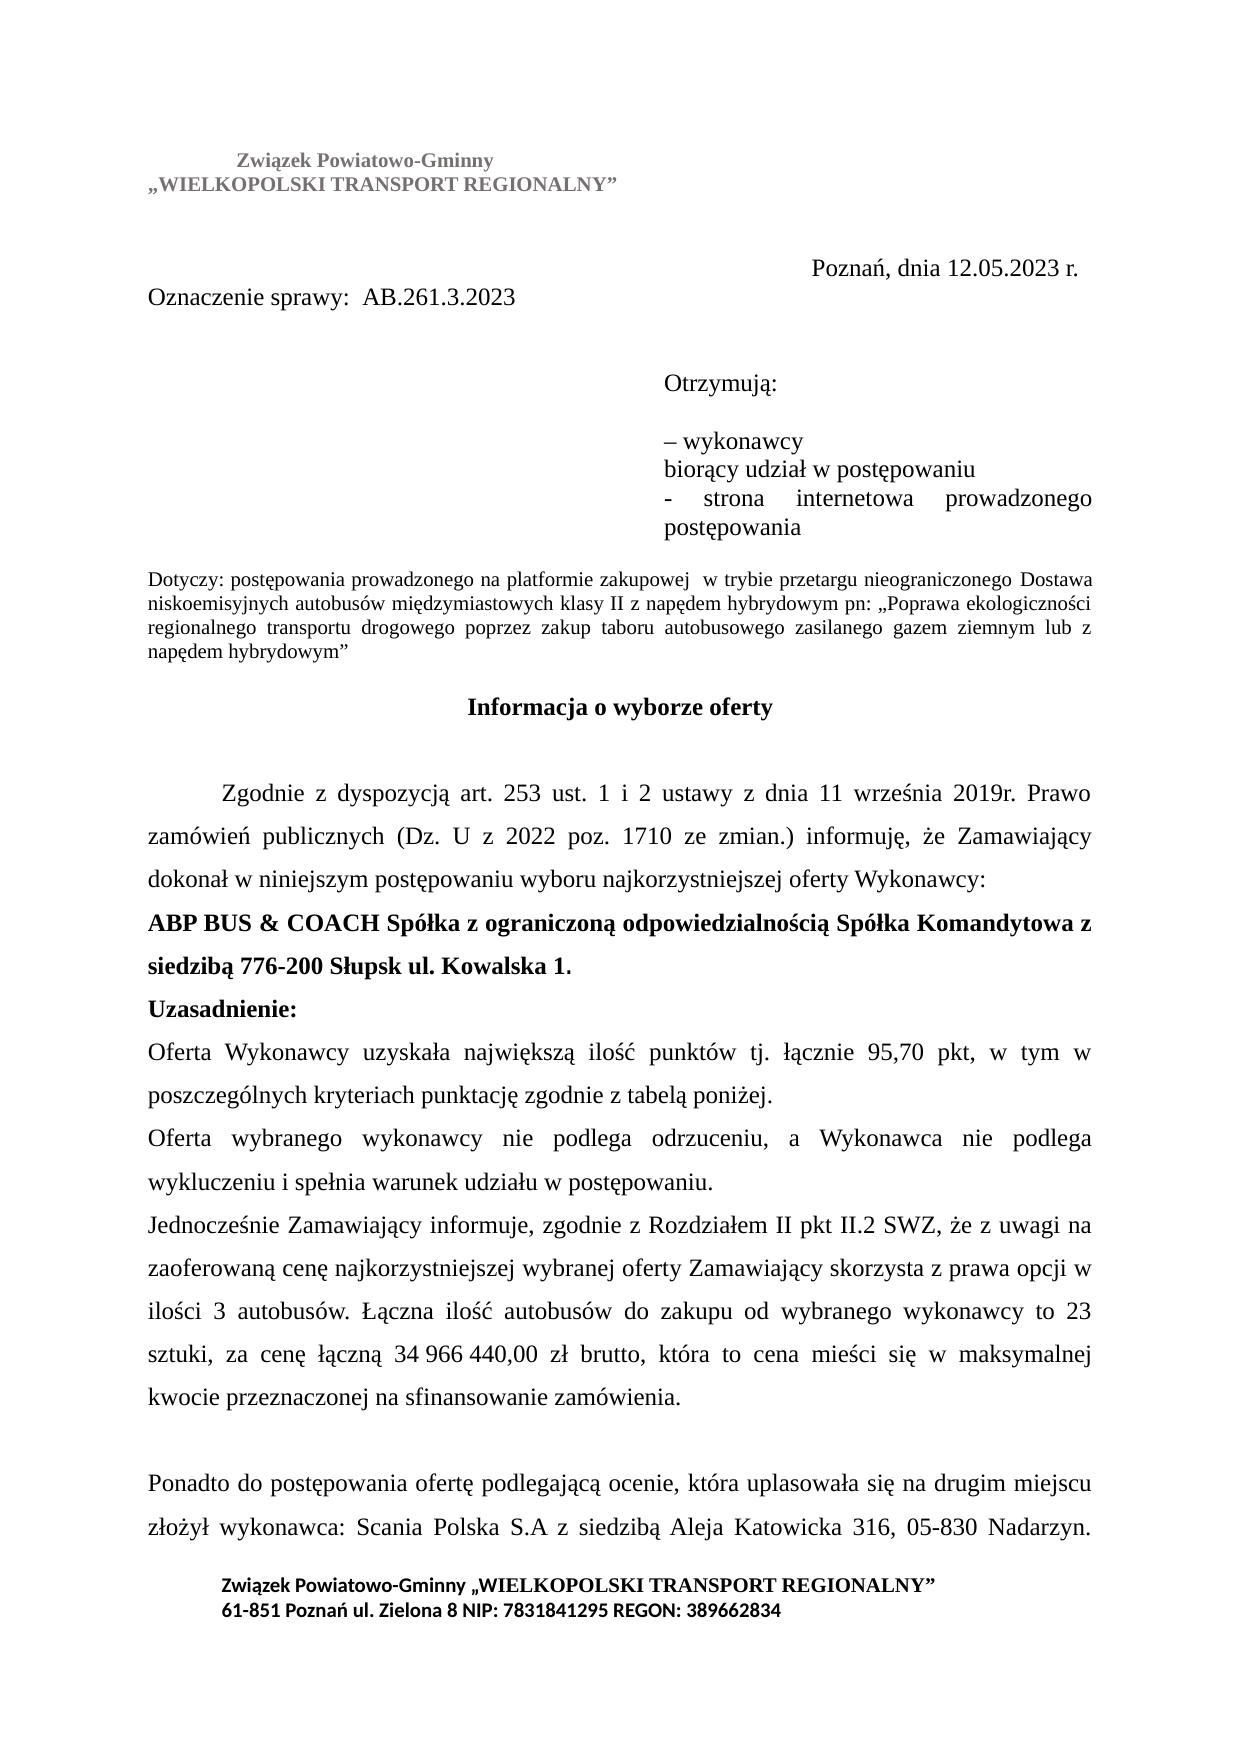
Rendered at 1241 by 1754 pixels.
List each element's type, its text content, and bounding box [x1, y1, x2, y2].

text Związek Powiatowo-Gminny [148, 148, 1093, 172]
text Dotyczy: postępowania prowadzonego na platformie zakupowej w trybie przetargu nieograniczonego Dostawa niskoemisyjnych autobusów międzymiastowych klasy II z napędem hybrydowym pn: „Poprawa ekologiczności regionalnego transportu drogowego poprzez zakup taboru autobusowego zasilanego gazem ziemnym lub z napędem hybrydowym” [148, 567, 1093, 663]
text Poznań, dnia 12.05.2023 r. [738, 253, 1093, 282]
text Oferta Wykonawcy uzyskała największą ilość punktów tj. łącznie 95,70 pkt, w tym w poszczególnych kryteriach punktację zgodnie z tabelą poniżej. [148, 1037, 1093, 1109]
text ABP BUS & COACH Spółka z ograniczoną odpowiedzialnością Spółka Komandytowa z siedzibą 776-200 Słupsk ul. Kowalska 1. [148, 908, 1093, 980]
text – wykonawcy [148, 426, 1093, 454]
text Jednocześnie Zamawiający informuje, zgodnie z Rozdziałem II pkt II.2 SWZ, że z uwagi na zaoferowaną cenę najkorzystniejszej wybranej oferty Zamawiający skorzysta z prawa opcji w ilości 3 autobusów. Łączna ilość autobusów do zakupu od wybranego wykonawcy to 23 sztuki, za cenę łączną 34 966 440,00 zł brutto, która to cena mieści się w maksymalnej kwocie przeznaczonej na sfinansowanie zamówienia. [148, 1210, 1093, 1411]
text Otrzymują: [148, 368, 1093, 397]
text Uzasadnienie: [148, 994, 1093, 1023]
text Zgodnie z dyspozycją art. 253 ust. 1 i 2 ustawy z dnia 11 września 2019r. Prawo zamówień publicznych (Dz. U z 2022 poz. 1710 ze zmian.) informuję, że Zamawiający dokonał w niniejszym postępowaniu wyboru najkorzystniejszej oferty Wykonawcy: [148, 778, 1093, 893]
text - strona internetowa prowadzonego postępowania [664, 483, 1093, 541]
text „WIELKOPOLSKI TRANSPORT REGIONALNY” [148, 172, 1093, 196]
text Oferta wybranego wykonawcy nie podlega odrzuceniu, a Wykonawca nie podlega wykluczeniu i spełnia warunek udziału w postępowaniu. [148, 1123, 1093, 1195]
text Oznaczenie sprawy: AB.261.3.2023 [148, 282, 1093, 311]
text Informacja o wyborze oferty [148, 692, 1093, 721]
text biorący udział w postępowaniu [664, 454, 1093, 483]
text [148, 1468, 1093, 1540]
